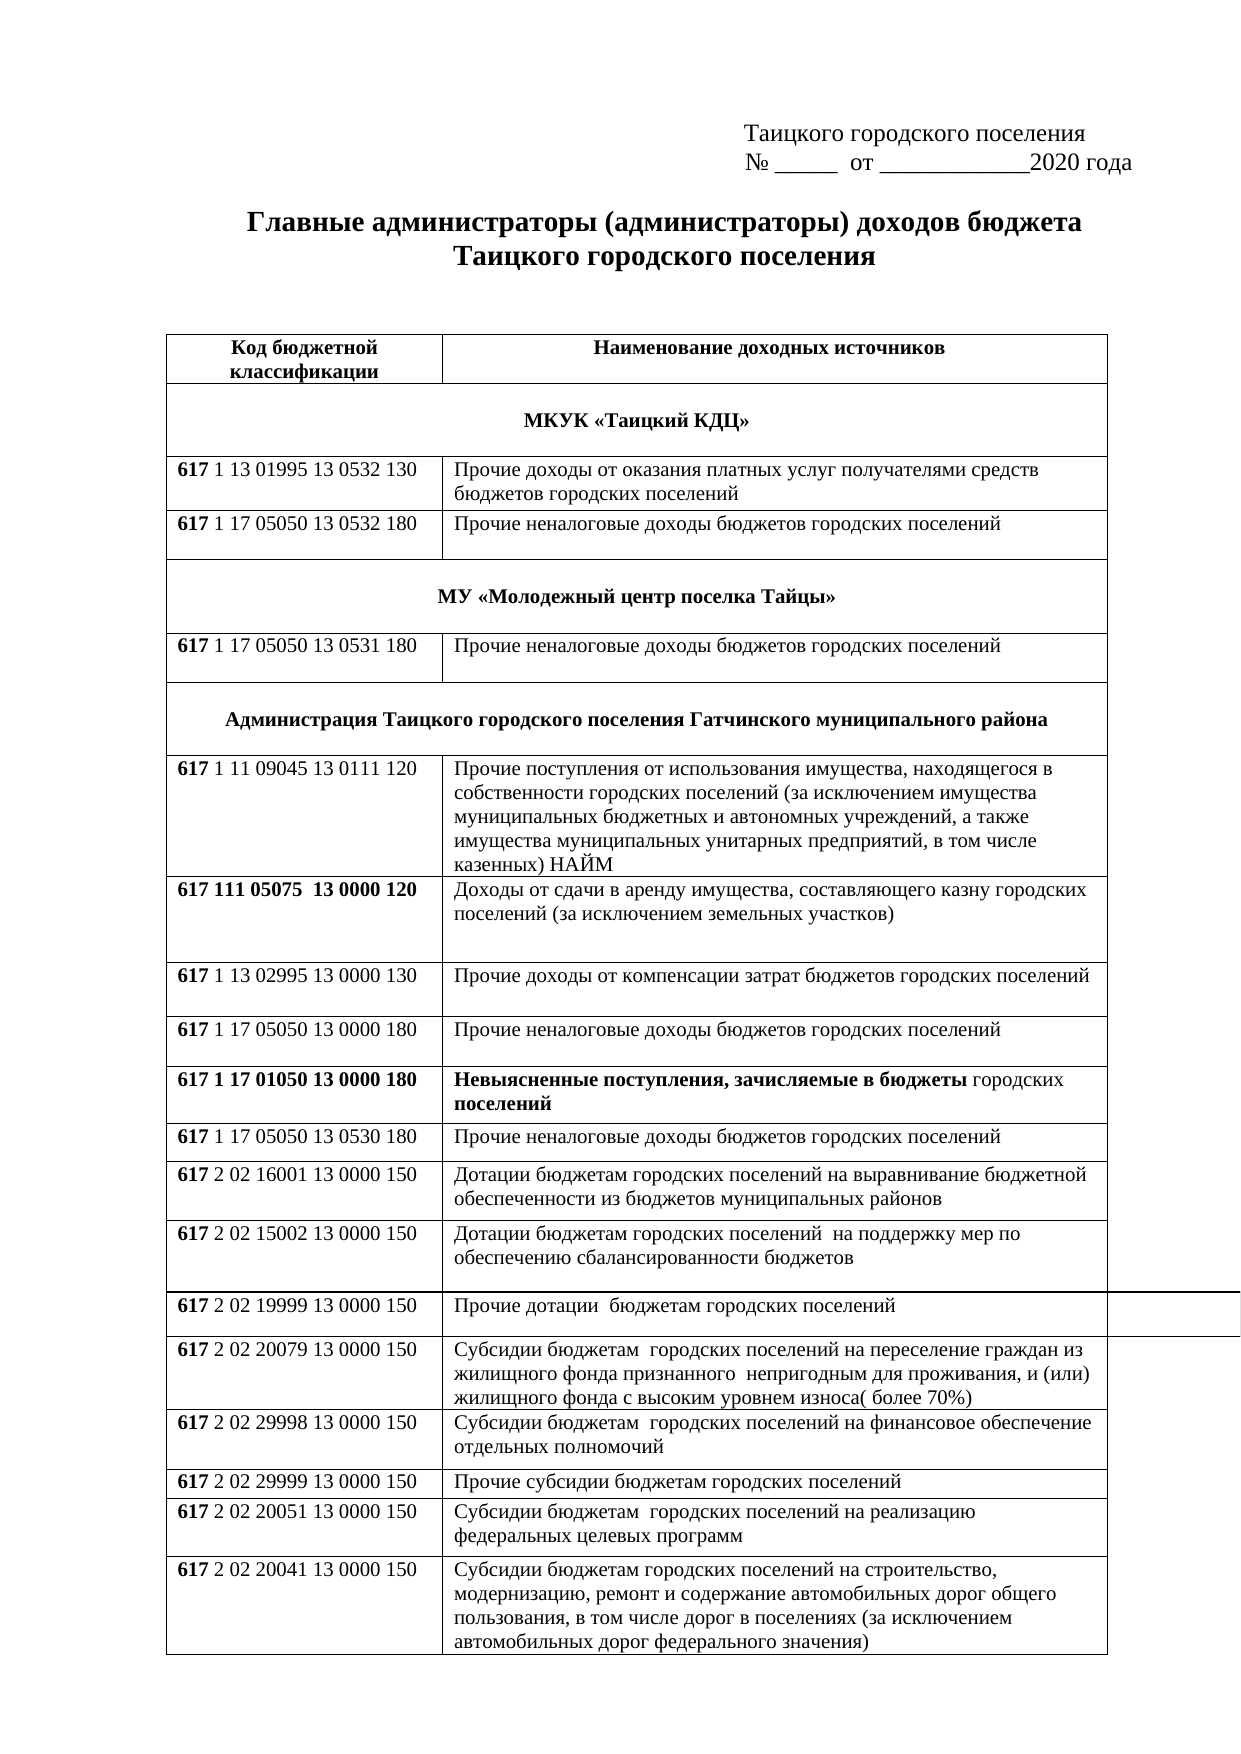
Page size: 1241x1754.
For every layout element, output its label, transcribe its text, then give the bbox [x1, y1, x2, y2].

table_cell 617 1 17 01050 13 0000 180 [167, 1067, 442, 1123]
table_cell Невыясненные поступления, зачисляемые в бюджеты городских поселений [443, 1067, 1107, 1123]
table_cell 617 1 13 02995 13 0000 130 [167, 963, 442, 1016]
table_header Код бюджетной классификации [167, 335, 442, 383]
table_cell 617 2 02 29998 13 0000 150 [167, 1410, 442, 1468]
table_cell Прочие неналоговые доходы бюджетов городских поселений [443, 634, 1107, 682]
table_cell Дотации бюджетам городских поселений на поддержку мер по обеспечению сбалансированности бюджетов [443, 1221, 1107, 1291]
table_cell МУ «Молодежный центр поселка Тайцы» [167, 560, 1107, 632]
table_cell Прочие неналоговые доходы бюджетов городских поселений [443, 511, 1107, 559]
table_cell 617 2 02 20051 13 0000 150 [167, 1499, 442, 1556]
table_cell 617 2 02 20041 13 0000 150 [167, 1557, 442, 1653]
text Таицкого городского поселения [177, 118, 1152, 147]
table_cell 617 111 05075 13 0000 120 [167, 877, 442, 962]
table_cell 617 2 02 16001 13 0000 150 [167, 1162, 442, 1219]
table_cell 617 2 02 29999 13 0000 150 [167, 1470, 442, 1498]
table_cell Прочие неналоговые доходы бюджетов городских поселений [443, 1124, 1107, 1161]
table_cell Прочие неналоговые доходы бюджетов городских поселений [443, 1017, 1107, 1066]
table_cell 617 2 02 20079 13 0000 150 [167, 1337, 442, 1409]
table_cell 617 1 17 05050 13 0531 180 [167, 634, 442, 682]
text № _____ от ____________2020 года [177, 147, 1152, 176]
table_cell Субсидии бюджетам городских поселений на финансовое обеспечение отдельных полномочий [443, 1410, 1107, 1468]
table_cell Доходы от сдачи в аренду имущества, составляющего казну городских поселений (за исключением земельных участков) [443, 877, 1107, 962]
table_cell 617 1 17 05050 13 0000 180 [167, 1017, 442, 1066]
table_cell Прочие доходы от оказания платных услуг получателями средств бюджетов городских поселений [443, 457, 1107, 510]
table_cell Прочие дотации бюджетам городских поселений [443, 1293, 1107, 1336]
table_cell Субсидии бюджетам городских поселений на реализацию федеральных целевых программ [443, 1499, 1107, 1556]
table_cell Прочие поступления от использования имущества, находящегося в собственности городских поселений (за исключением имущества муниципальных бюджетных и автономных учреждений, а также имущества муниципальных унитарных предприятий, в том числе казенных) НАЙМ [443, 756, 1107, 876]
table_cell Администрация Таицкого городского поселения Гатчинского муниципального района [167, 683, 1107, 755]
table_cell 617 1 11 09045 13 0111 120 [167, 756, 442, 876]
table_cell Дотации бюджетам городских поселений на выравнивание бюджетной обеспеченности из бюджетов муниципальных районов [443, 1162, 1107, 1219]
table_header Наименование доходных источников [443, 335, 1107, 383]
table_cell 617 2 02 15002 13 0000 150 [167, 1221, 442, 1291]
text Таицкого городского поселения [177, 238, 1152, 271]
table_cell 617 2 02 19999 13 0000 150 [167, 1293, 442, 1336]
table_cell 617 1 17 05050 13 0532 180 [167, 511, 442, 559]
table_cell Субсидии бюджетам городских поселений на строительство, модернизацию, ремонт и содержание автомобильных дорог общего пользования, в том числе дорог в поселениях (за исключением автомобильных дорог федерального значения) [443, 1557, 1107, 1653]
table_cell МКУК «Таицкий КДЦ» [167, 384, 1107, 456]
text Главные администраторы (администраторы) доходов бюджета [177, 204, 1152, 238]
table_cell Прочие доходы от компенсации затрат бюджетов городских поселений [443, 963, 1107, 1016]
table_cell 617 1 13 01995 13 0532 130 [167, 457, 442, 510]
table_cell 617 1 17 05050 13 0530 180 [167, 1124, 442, 1161]
table_cell [1108, 1293, 1240, 1336]
table_cell Субсидии бюджетам городских поселений на переселение граждан из жилищного фонда признанного непригодным для проживания, и (или) жилищного фонда с высоким уровнем износа( более 70%) [443, 1337, 1107, 1409]
table_cell Прочие субсидии бюджетам городских поселений [443, 1470, 1107, 1498]
